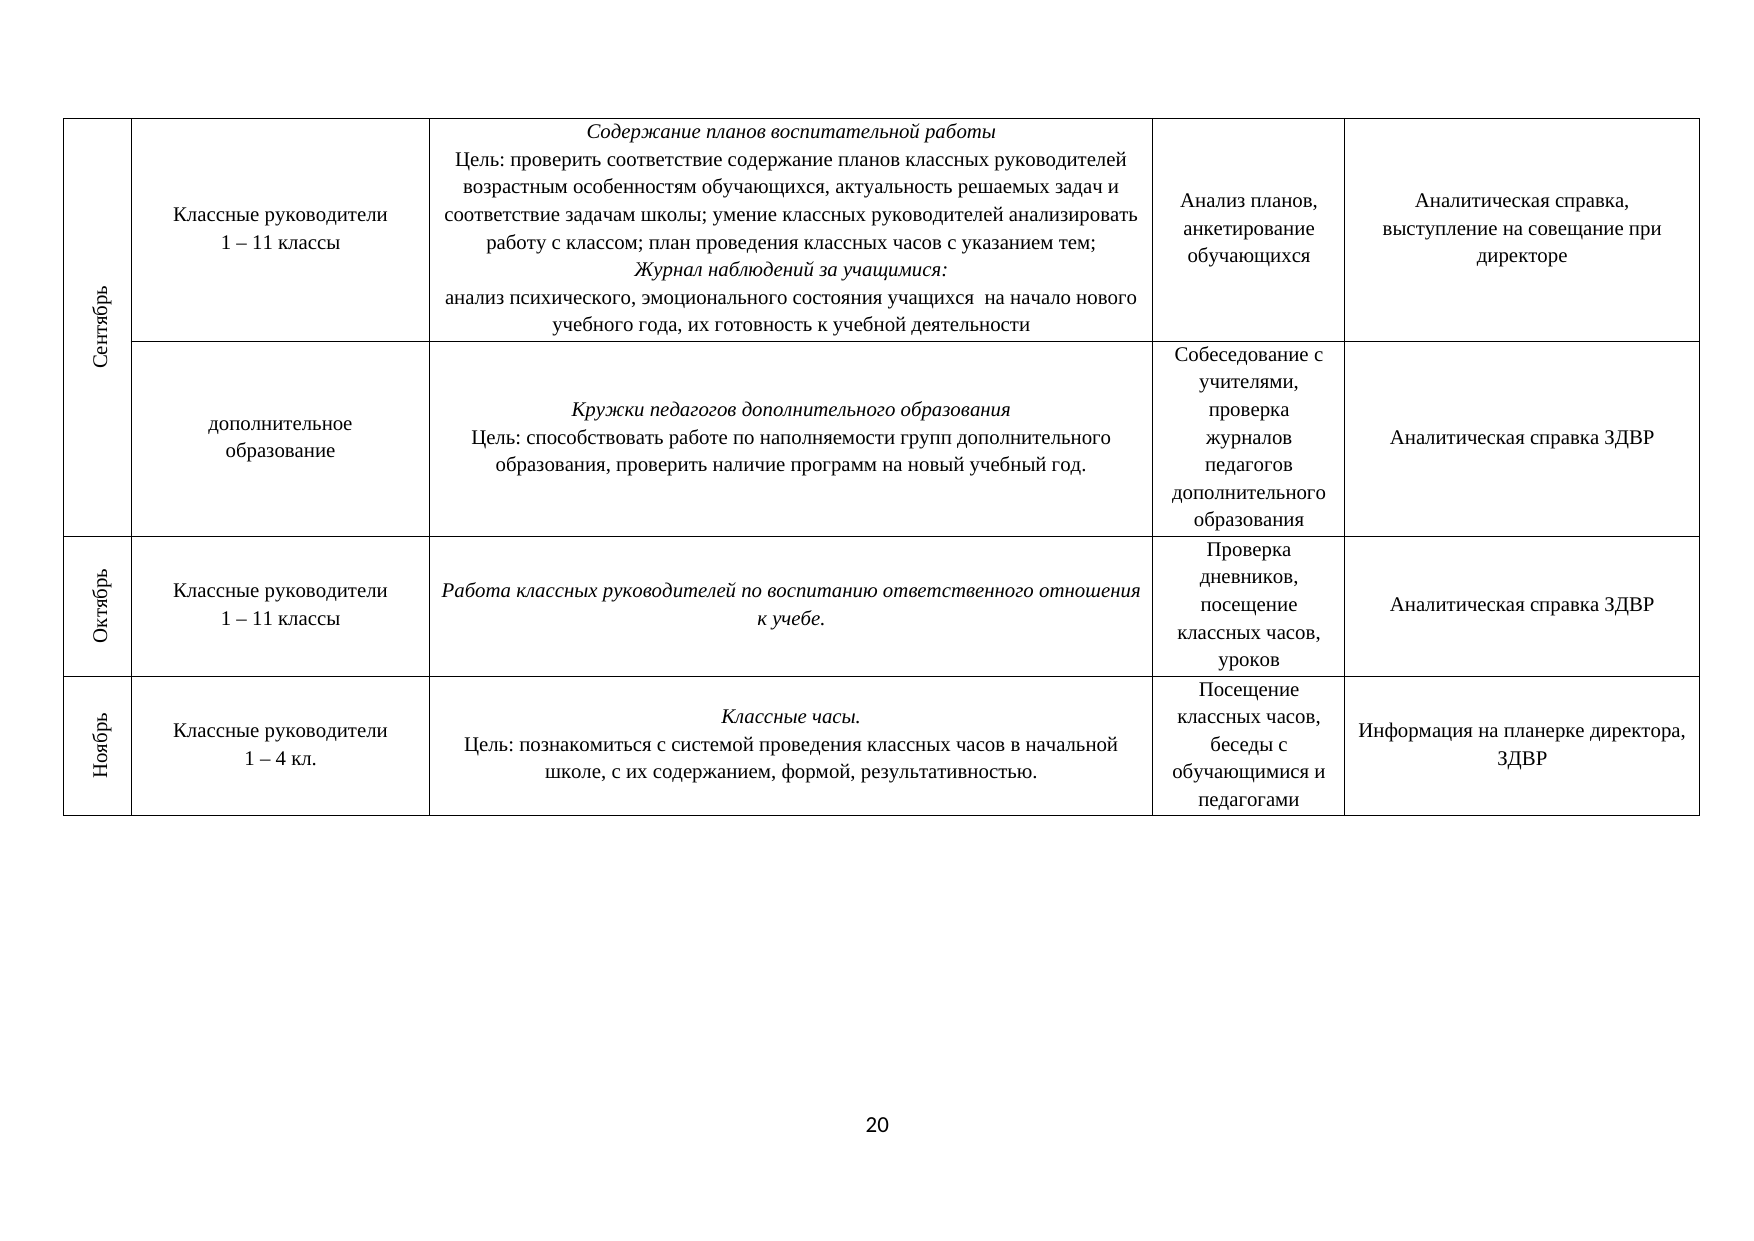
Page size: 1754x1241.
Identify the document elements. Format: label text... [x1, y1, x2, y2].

table_cell Классные часы. Цель: познакомиться с системой проведения классных часов в начальной школе, с их содержанием, формой, результативностью. [430, 677, 1152, 815]
table_cell Аналитическая справка, выступление на совещание при директоре [1345, 119, 1699, 341]
table_cell Октябрь [64, 537, 131, 676]
table_cell Содержание планов воспитательной работы Цель: проверить соответствие содержание планов классных руководителей возрастным особенностям обучающихся, актуальность решаемых задач и соответствие задачам школы; умение классных руководителей анализировать работу с классом; план проведения классных часов с указанием тем; Журнал наблюдений за учащимися: анализ психического, эмоционального состояния учащихся на начало нового учебного года, их готовность к учебной деятельности [430, 119, 1152, 341]
table_cell Анализ планов, анкетирование обучающихся [1153, 119, 1344, 341]
table_cell дополнительное образование [132, 342, 429, 536]
table_cell Ноябрь [64, 677, 131, 815]
table_cell Собеседование с учителями, проверка журналов педагогов дополнительного образования [1153, 342, 1344, 536]
table_cell Проверка дневников, посещение классных часов, уроков [1153, 537, 1344, 676]
table_cell Посещение классных часов, беседы с обучающимися и педагогами [1153, 677, 1344, 815]
table_cell Информация на планерке директора, ЗДВР [1345, 677, 1699, 815]
table_cell Классные руководители 1 – 11 классы [132, 537, 429, 676]
table_cell Классные руководители 1 – 4 кл. [132, 677, 429, 815]
table_cell Классные руководители 1 – 11 классы [132, 119, 429, 341]
table_cell Аналитическая справка ЗДВР [1345, 537, 1699, 676]
table_cell Кружки педагогов дополнительного образования Цель: способствовать работе по наполняемости групп дополнительного образования, проверить наличие программ на новый учебный год. [430, 342, 1152, 536]
table_cell Сентябрь [64, 119, 131, 536]
table_cell Работа классных руководителей по воспитанию ответственного отношения к учебе. [430, 537, 1152, 676]
table_cell Аналитическая справка ЗДВР [1345, 342, 1699, 536]
